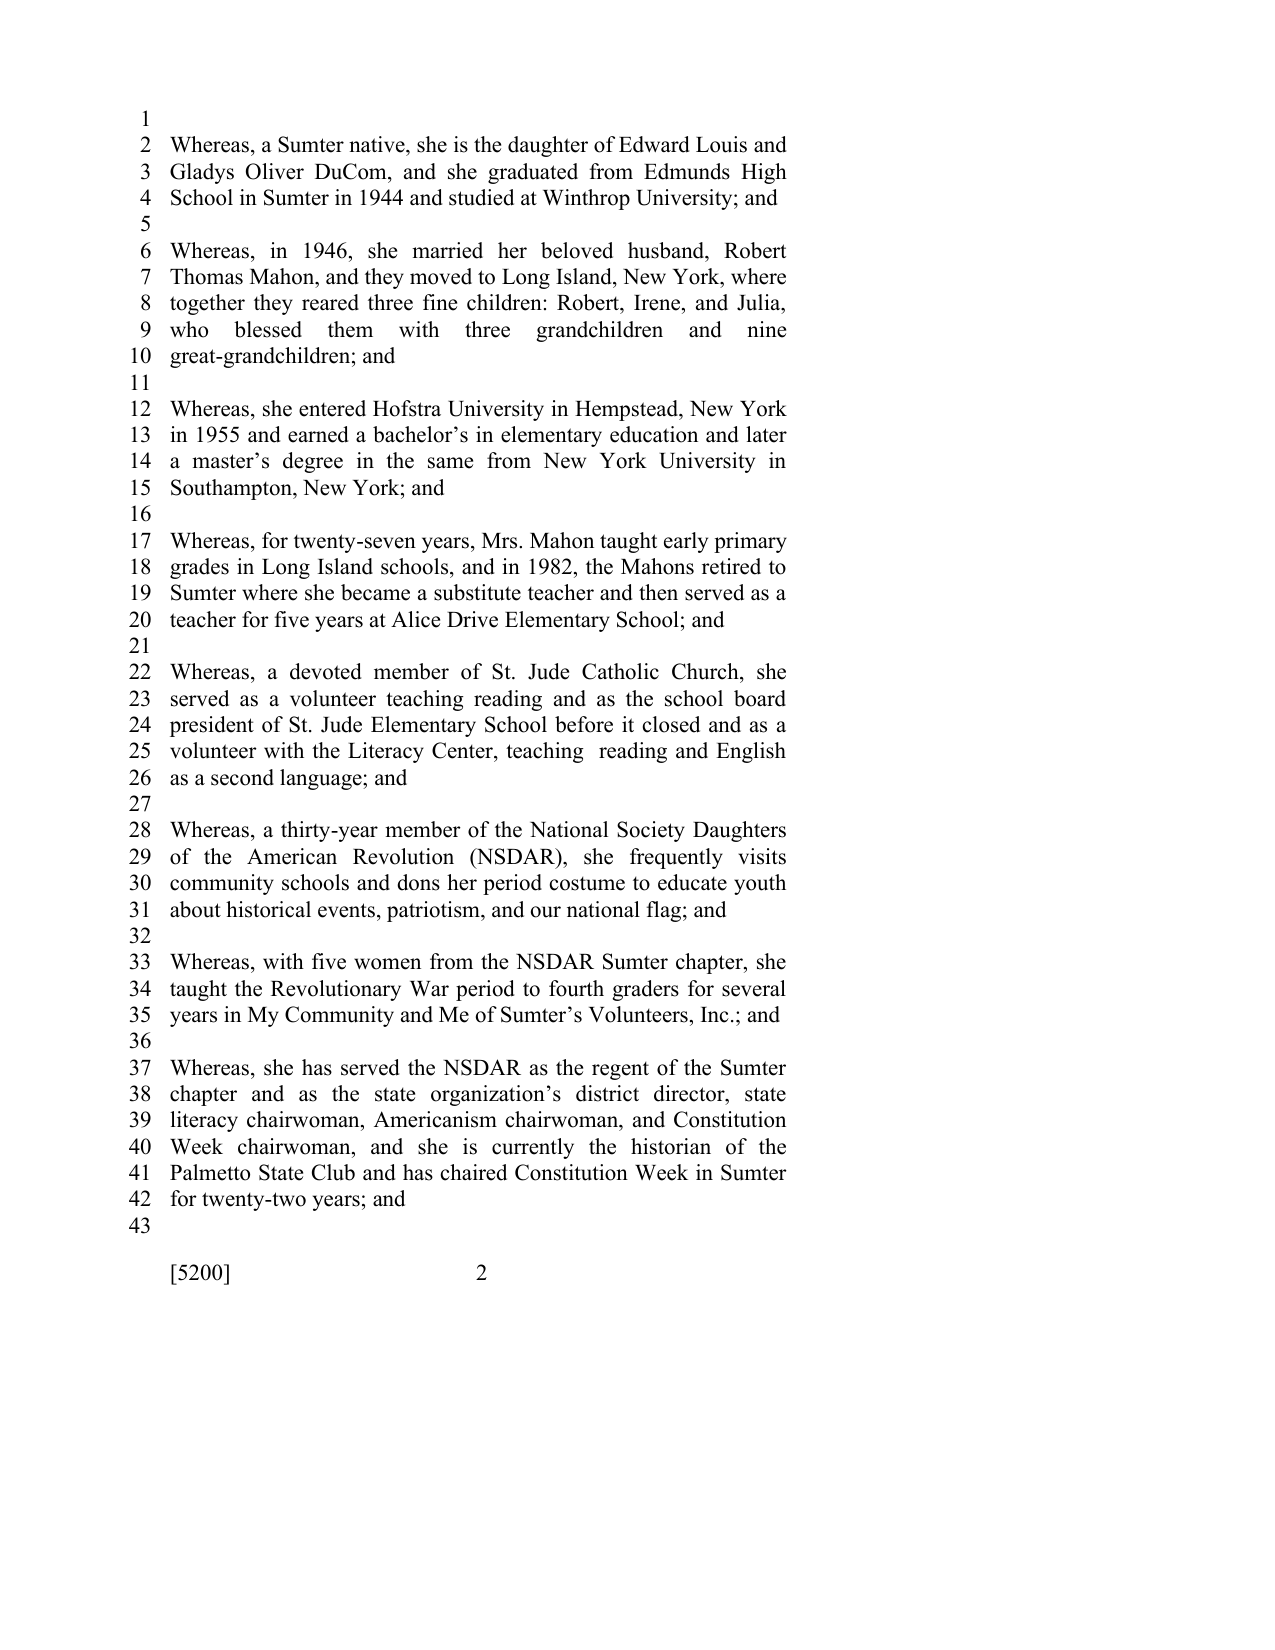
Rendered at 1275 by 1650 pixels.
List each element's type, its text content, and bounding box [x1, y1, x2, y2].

text Whereas, with five women from the NSDAR Sumter chapter, she taught the Revolutionary War period to fourth graders for several years in My Community and Me of Sumter’s Volunteers, Inc.; and [169, 948, 787, 1027]
text Whereas, a devoted member of St. Jude Catholic Church, she served as a volunteer teaching reading and as the school board president of St. Jude Elementary School before it closed and as a volunteer with the Literacy Center, teaching reading and English as a second language; and [169, 658, 787, 790]
text Whereas, she has served the NSDAR as the regent of the Sumter chapter and as the state organization’s district director, state literacy chairwoman, Americanism chairwoman, and Constitution Week chairwoman, and she is currently the historian of the Palmetto State Club and has chaired Constitution Week in Sumter for twenty-two years; and [169, 1054, 787, 1212]
text Whereas, for twenty-seven years, Mrs. Mahon taught early primary grades in Long Island schools, and in 1982, the Mahons retired to Sumter where she became a substitute teacher and then served as a teacher for five years at Alice Drive Elementary School; and [169, 527, 787, 632]
text Whereas, in 1946, she married her beloved husband, Robert Thomas Mahon, and they moved to Long Island, New York, where together they reared three fine children: Robert, Irene, and Julia, who blessed them with three grandchildren and nine great-grandchildren; and [169, 237, 787, 368]
text Whereas, a Sumter native, she is the daughter of Edward Louis and Gladys Oliver DuCom, and she graduated from Edmunds High School in Sumter in 1944 and studied at Winthrop University; and [169, 131, 787, 210]
text Whereas, she entered Hofstra University in Hempstead, New York in 1955 and earned a bachelor’s in elementary education and later a master’s degree in the same from New York University in Southampton, New York; and [169, 395, 787, 500]
text Whereas, a thirty-year member of the National Society Daughters of the American Revolution (NSDAR), she frequently visits community schools and dons her period costume to educate youth about historical events, patriotism, and our national flag; and [169, 817, 787, 922]
